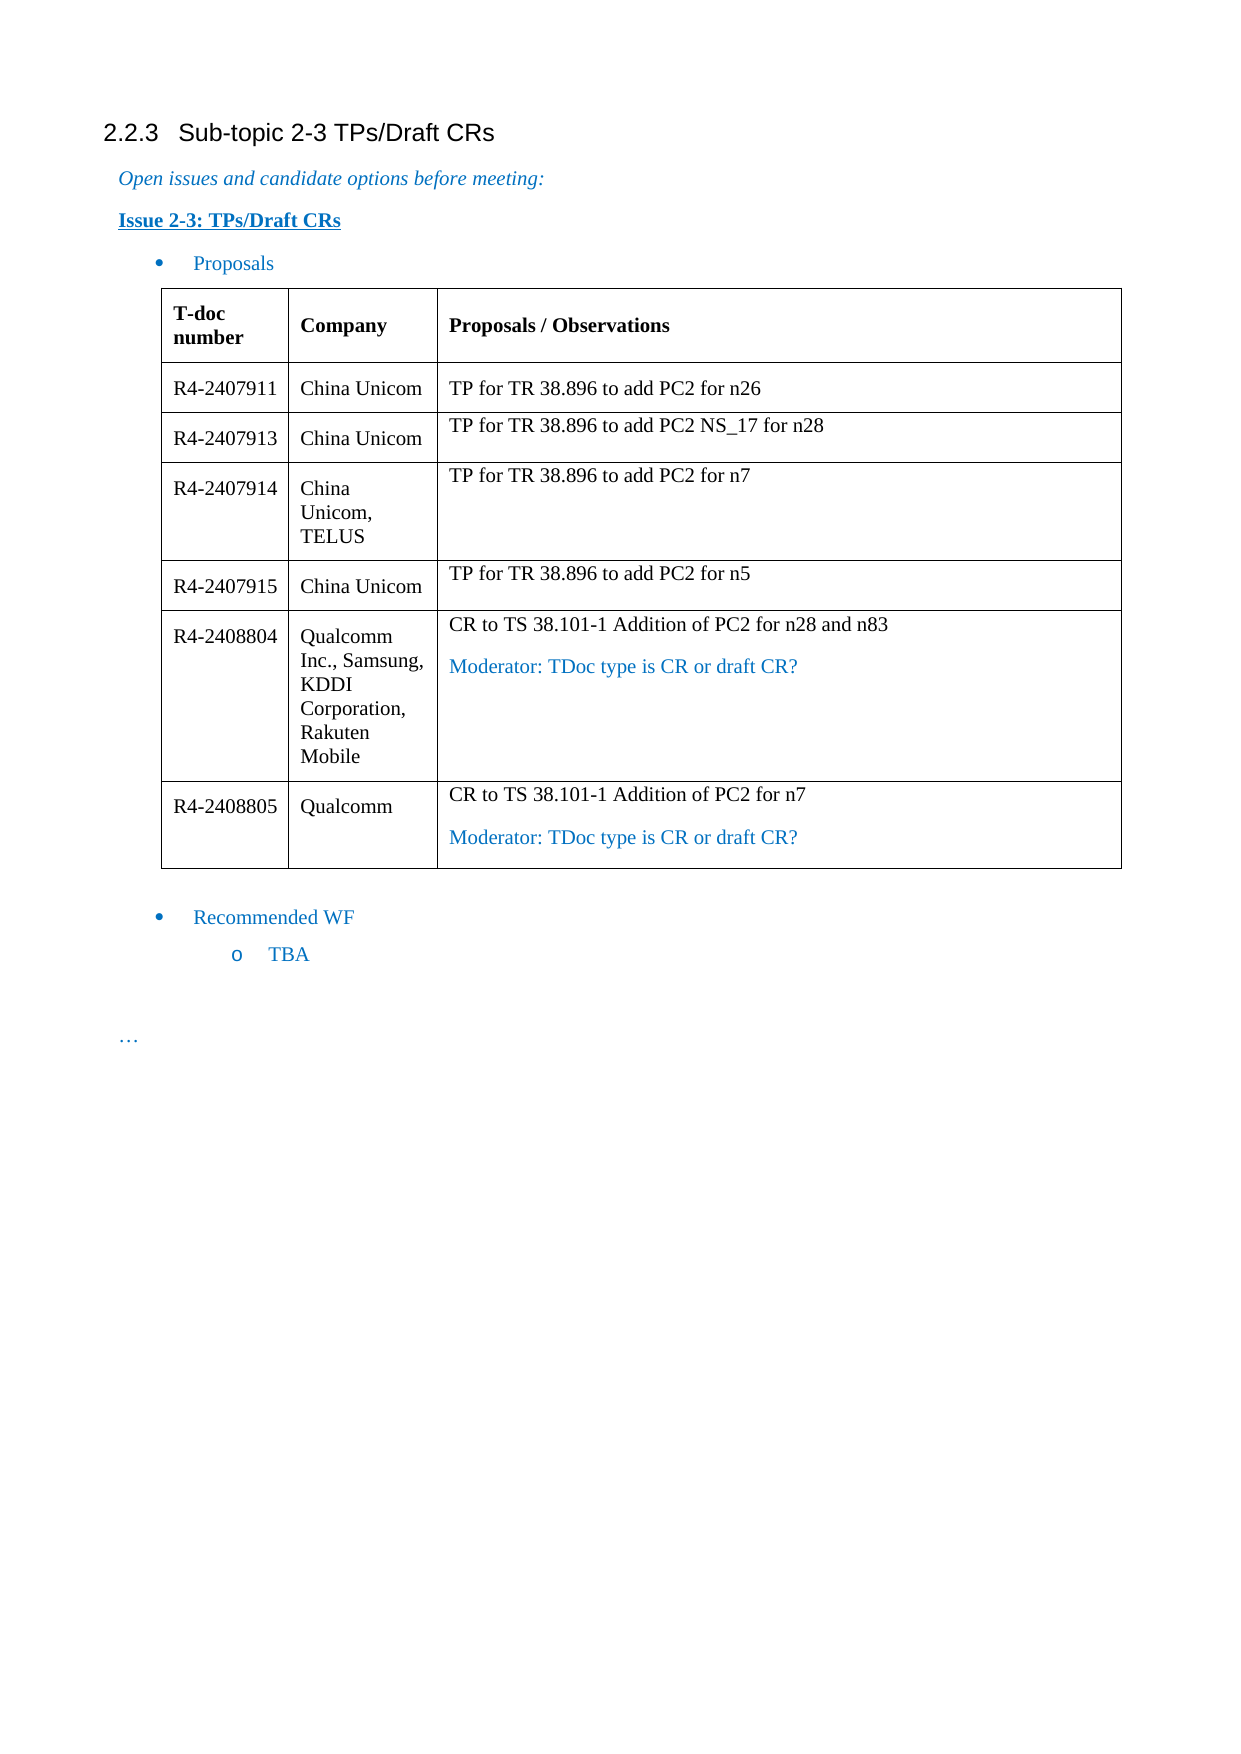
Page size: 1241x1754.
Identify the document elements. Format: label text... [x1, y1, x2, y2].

list Proposals [156, 251, 1122, 275]
table_cell Qualcomm [289, 782, 437, 867]
table_header Proposals / Observations [438, 289, 1121, 362]
text … [118, 1023, 1122, 1047]
table_cell R4-2407911 [162, 363, 288, 412]
table_cell China Unicom [289, 561, 437, 610]
table_cell TP for TR 38.896 to add PC2 for n7 [438, 463, 1121, 560]
table_cell R4-2407914 [162, 463, 288, 560]
table_cell TP for TR 38.896 to add PC2 for n5 [438, 561, 1121, 610]
table_cell CR to TS 38.101-1 Addition of PC2 for n28 and n83 Moderator: TDoc type is CR or draft CR? [438, 611, 1121, 781]
list TBA [231, 942, 1122, 967]
table_cell CR to TS 38.101-1 Addition of PC2 for n7 Moderator: TDoc type is CR or draft CR? [438, 782, 1121, 867]
table_cell TP for TR 38.896 to add PC2 for n26 [438, 363, 1121, 412]
table_cell China Unicom [289, 363, 437, 412]
list Recommended WF [156, 905, 1122, 929]
table_cell R4-2408804 [162, 611, 288, 781]
table_header Company [289, 289, 437, 362]
table_cell R4-2407913 [162, 413, 288, 462]
table_header T-doc number [162, 289, 288, 362]
table_cell R4-2408805 [162, 782, 288, 867]
text Issue 2-3: TPs/Draft CRs [118, 208, 1122, 232]
table_cell Qualcomm Inc., Samsung, KDDI Corporation, Rakuten Mobile [289, 611, 437, 781]
subtitle Sub-topic 2-3 TPs/Draft CRs [103, 118, 1122, 147]
table_cell R4-2407915 [162, 561, 288, 610]
table_cell China Unicom, TELUS [289, 463, 437, 560]
text Open issues and candidate options before meeting: [118, 166, 1122, 189]
table_cell TP for TR 38.896 to add PC2 NS_17 for n28 [438, 413, 1121, 462]
table_cell China Unicom [289, 413, 437, 462]
